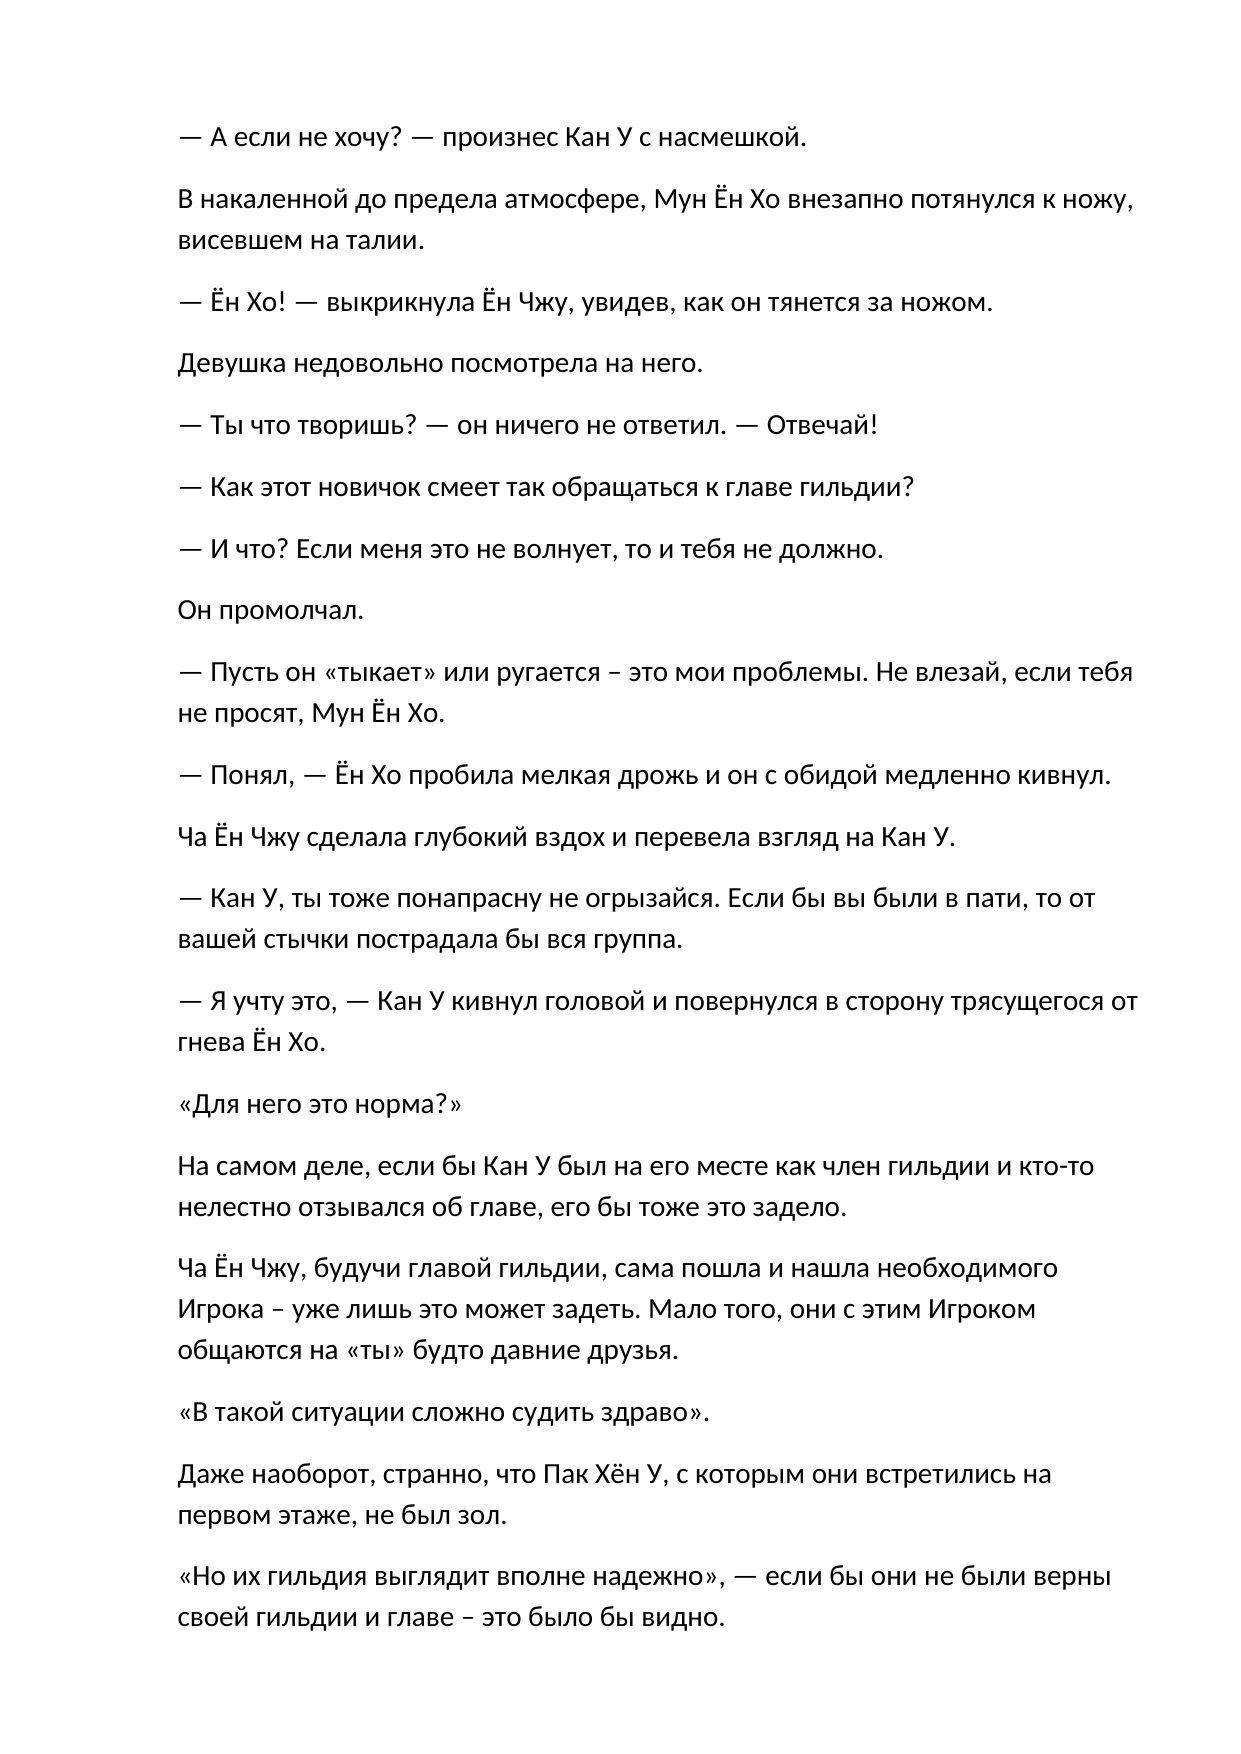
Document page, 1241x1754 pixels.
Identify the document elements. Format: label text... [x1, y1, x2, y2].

text — Пусть он «тыкает» или ругается – это мои проблемы. Не влезай, если тебя не просят, Мун Ён Хо. [177, 653, 1152, 730]
text — Кан У, ты тоже понапрасну не огрызайся. Если бы вы были в пати, то от вашей стычки пострадала бы вся группа. [177, 879, 1152, 956]
text — Понял, — Ён Хо пробила мелкая дрожь и он с обидой медленно кивнул. [177, 756, 1152, 792]
text — И что? Если меня это не волнует, то и тебя не должно. [177, 530, 1152, 565]
text — А если не хочу? — произнес Кан У с насмешкой. [177, 118, 1152, 154]
text — Я учту это, — Кан У кивнул головой и повернулся в сторону трясущегося от гнева Ён Хо. [177, 982, 1152, 1059]
text Даже наоборот, странно, что Пак Хён У, с которым они встретились на первом этаже, не был зол. [177, 1455, 1152, 1531]
text Ча Ён Чжу, будучи главой гильдии, сама пошла и нашла необходимого Игрока – уже лишь это может задеть. Мало того, они с этим Игроком общаются на «ты» будто давние друзья. [177, 1249, 1152, 1367]
text «Но их гильдия выглядит вполне надежно», — если бы они не были верны своей гильдии и главе – это было бы видно. [177, 1557, 1152, 1634]
text — Ён Хо! — выкрикнула Ён Чжу, увидев, как он тянется за ножом. [177, 283, 1152, 318]
text — Как этот новичок смеет так обращаться к главе гильдии? [177, 468, 1152, 503]
text На самом деле, если бы Кан У был на его месте как член гильдии и кто-то нелестно отзывался об главе, его бы тоже это задело. [177, 1147, 1152, 1223]
text — Ты что творишь? — он ничего не ответил. — Отвечай! [177, 406, 1152, 442]
text Девушка недовольно посмотрела на него. [177, 344, 1152, 380]
text «Для него это норма?» [177, 1085, 1152, 1121]
text Ча Ён Чжу сделала глубокий вздох и перевела взгляд на Кан У. [177, 818, 1152, 853]
text Он промолчал. [177, 591, 1152, 627]
text «В такой ситуации сложно судить здраво». [177, 1393, 1152, 1429]
text В накаленной до предела атмосфере, Мун Ён Хо внезапно потянулся к ножу, висевшем на талии. [177, 180, 1152, 256]
